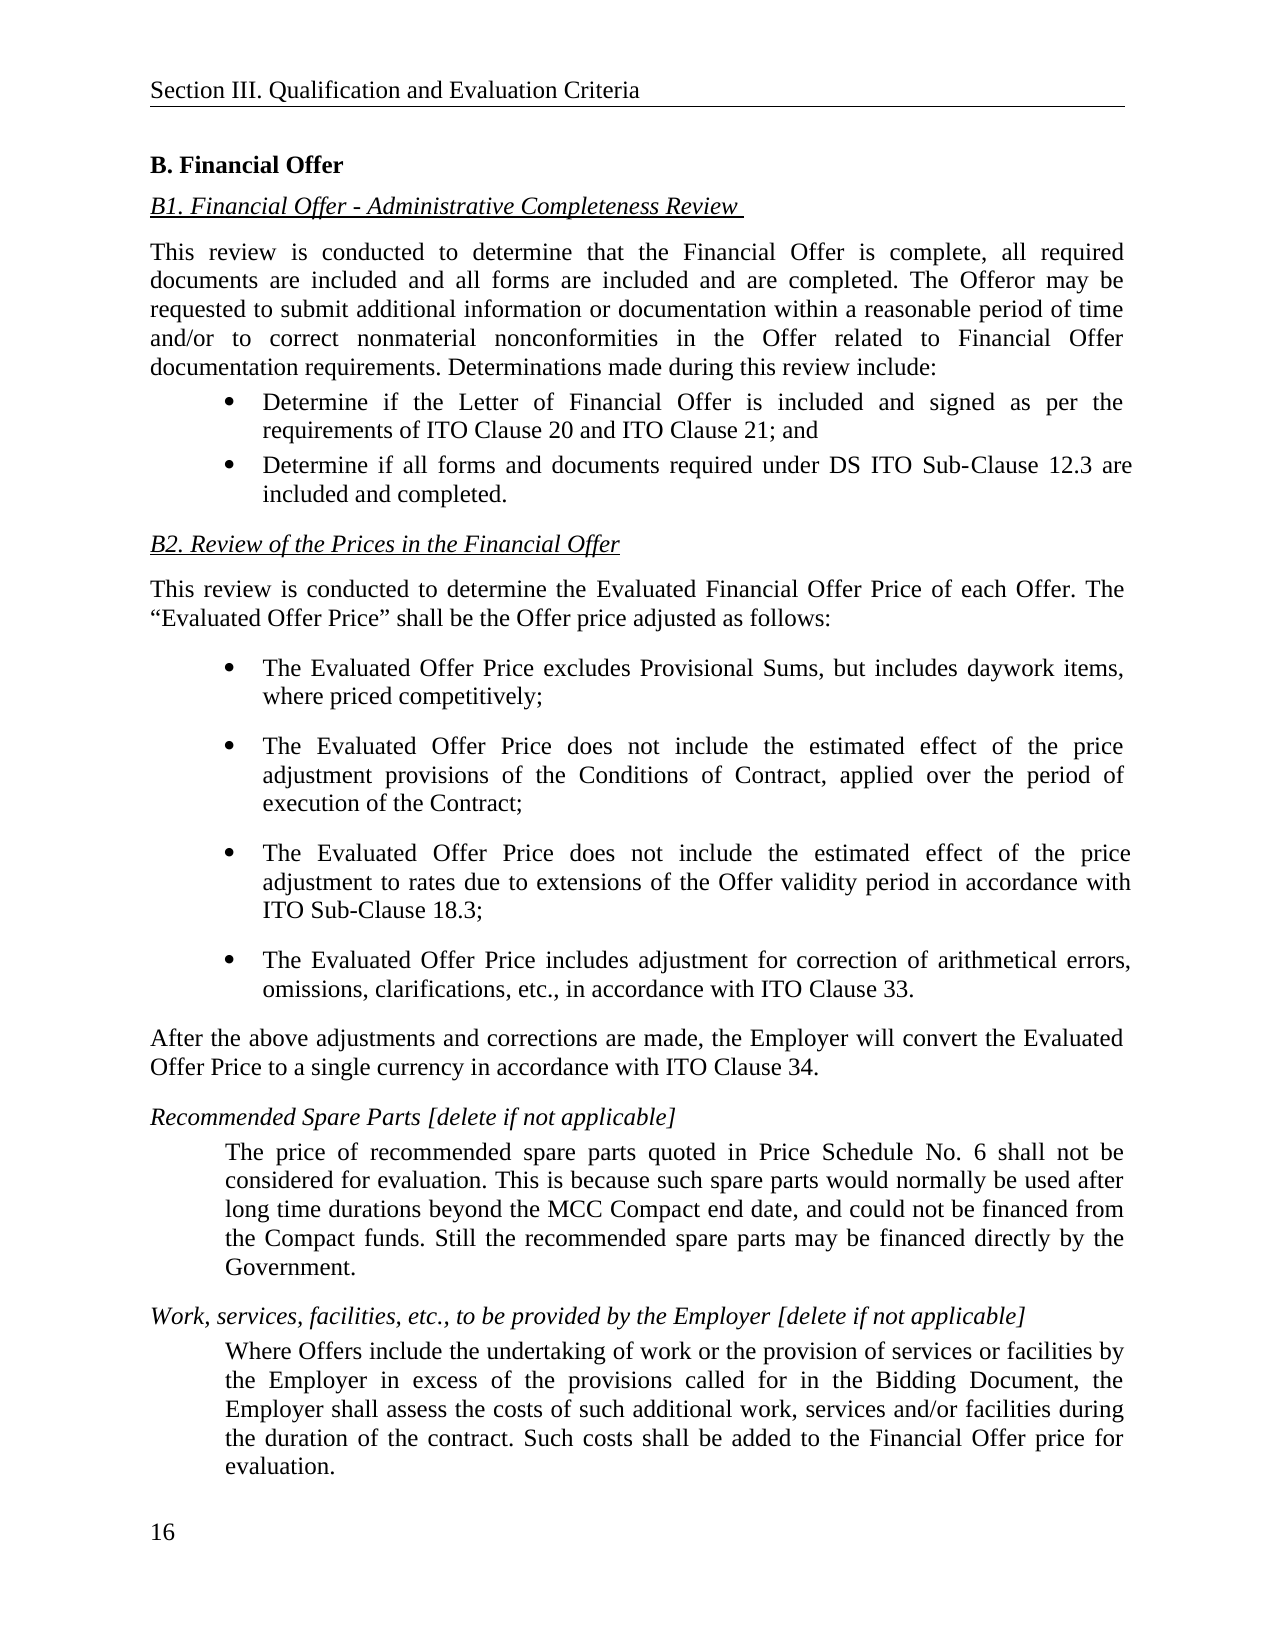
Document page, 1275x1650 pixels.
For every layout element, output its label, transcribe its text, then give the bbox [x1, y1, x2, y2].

list Recommended Spare Parts [delete if not applicable] [150, 1102, 1125, 1131]
list B2. Review of the Prices in the Financial Offer [150, 529, 1125, 558]
list Work, services, facilities, etc., to be provided by the Employer [delete if not applicable] [150, 1301, 1125, 1330]
list This review is conducted to determine that the Financial Offer is complete, all required documents are included and all forms are included and are completed. The Offeror may be requested to submit additional information or documentation within a reasonable period of time and/or to correct nonmaterial nonconformities in the Offer related to Financial Offer documentation requirements. Determinations made during this review include: [150, 237, 1125, 381]
text After the above adjustments and corrections are made, the Employer will convert the Evaluated Offer Price to a single currency in accordance with ITO Clause 34. [150, 1023, 1125, 1081]
list The price of recommended spare parts quoted in Price Schedule No. 6 shall not be considered for evaluation. This is because such spare parts would normally be used after long time durations beyond the MCC Compact end date, and could not be financed from the Compact funds. Still the recommended spare parts may be financed directly by the Government. [225, 1137, 1125, 1281]
list The Evaluated Offer Price does not include the estimated effect of the price adjustment provisions of the Conditions of Contract, applied over the period of execution of the Contract; [225, 731, 1125, 817]
list Determine if all forms and documents required under DS ITO Sub-Clause 12.3 are included and completed. [225, 451, 1132, 508]
list The Evaluated Offer Price excludes Provisional Sums, but includes daywork items, where priced competitively; [225, 653, 1125, 710]
text B. Financial Offer [150, 150, 1125, 179]
list The Evaluated Offer Price includes adjustment for correction of arithmetical errors, omissions, clarifications, etc., in accordance with ITO Clause 33. [225, 945, 1132, 1003]
list The Evaluated Offer Price does not include the estimated effect of the price adjustment to rates due to extensions of the Offer validity period in accordance with ITO Sub-Clause 18.3; [225, 838, 1132, 924]
list B1. Financial Offer - Administrative Completeness Review [150, 191, 1125, 220]
list Where Offers include the undertaking of work or the provision of services or facilities by the Employer in excess of the provisions called for in the Bidding Document, the Employer shall assess the costs of such additional work, services and/or facilities during the duration of the contract. Such costs shall be added to the Financial Offer price for evaluation. [225, 1336, 1125, 1480]
list Determine if the Letter of Financial Offer is included and signed as per the requirements of ITO Clause 20 and ITO Clause 21; and [225, 387, 1125, 444]
text This review is conducted to determine the Evaluated Financial Offer Price of each Offer. The “Evaluated Offer Price” shall be the Offer price adjusted as follows: [150, 574, 1125, 632]
